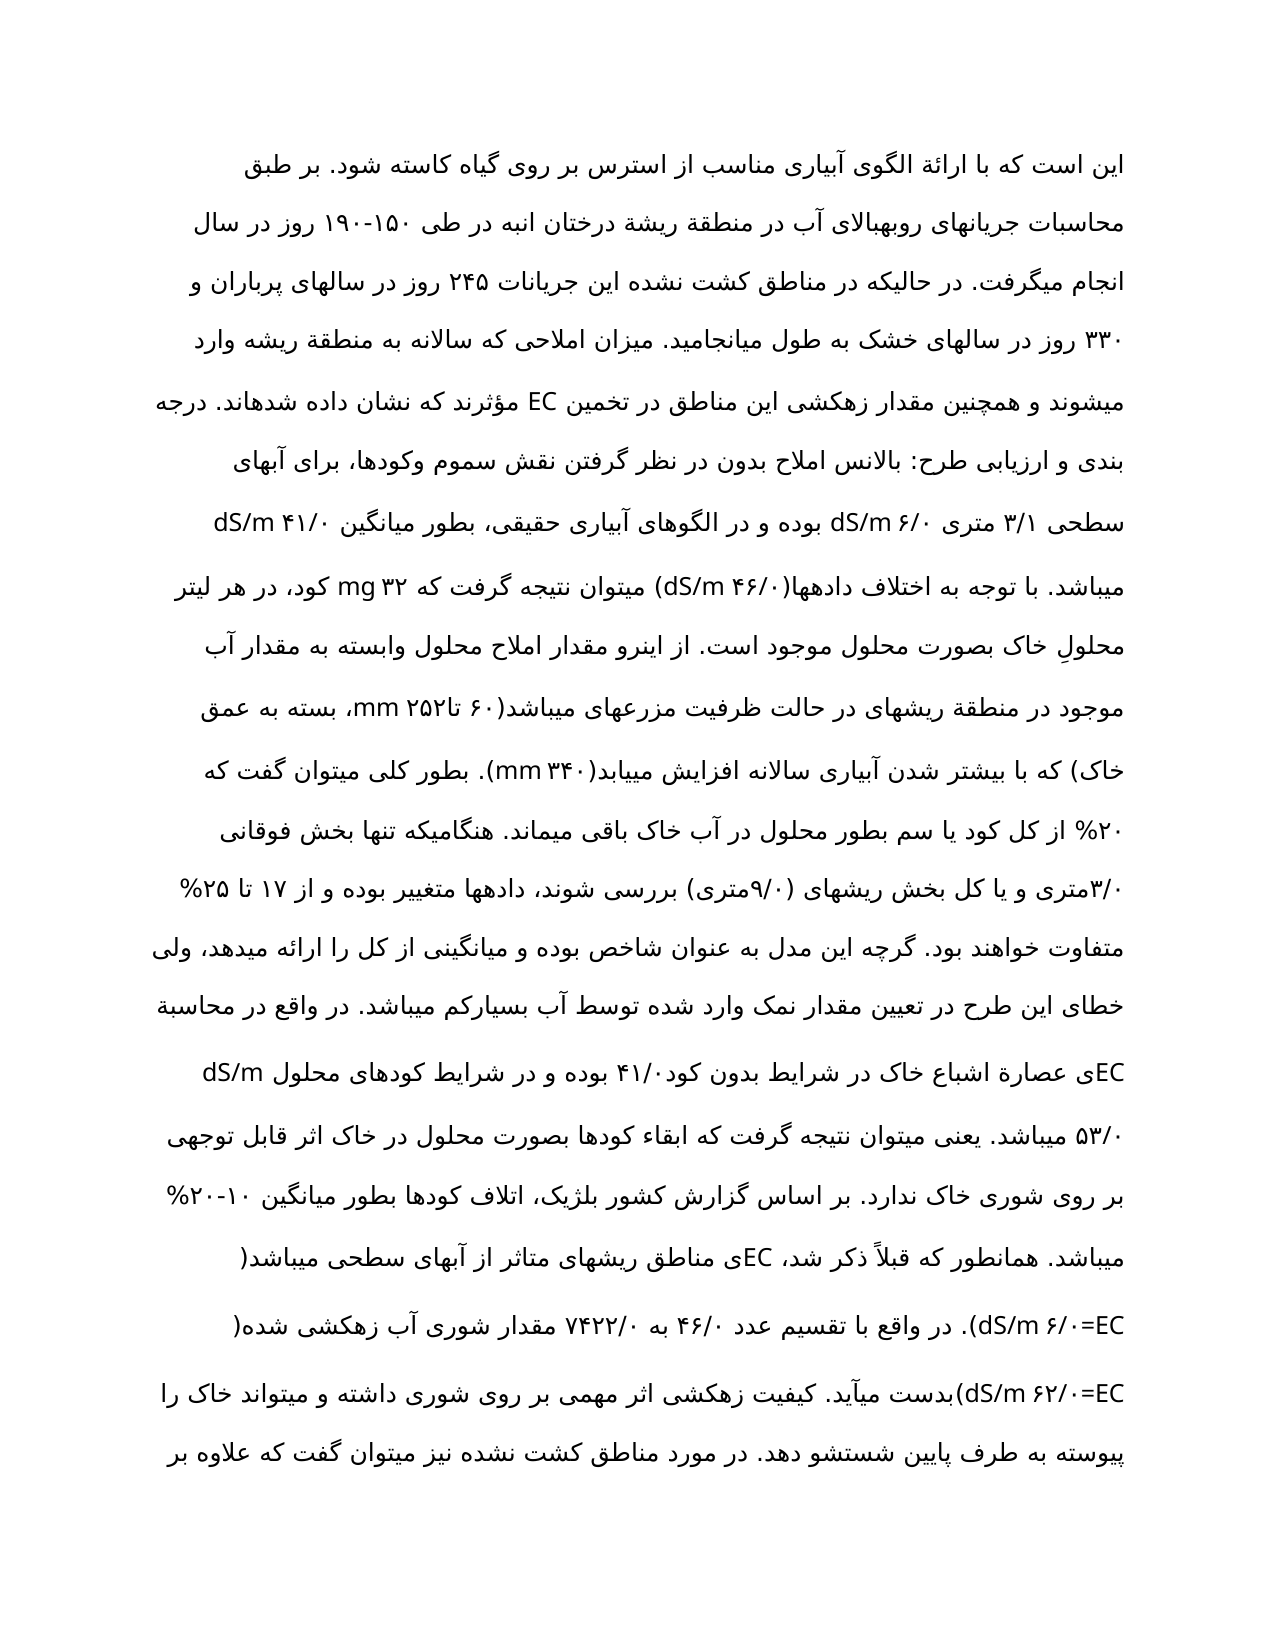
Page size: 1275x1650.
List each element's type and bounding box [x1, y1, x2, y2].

text [150, 150, 1125, 1468]
